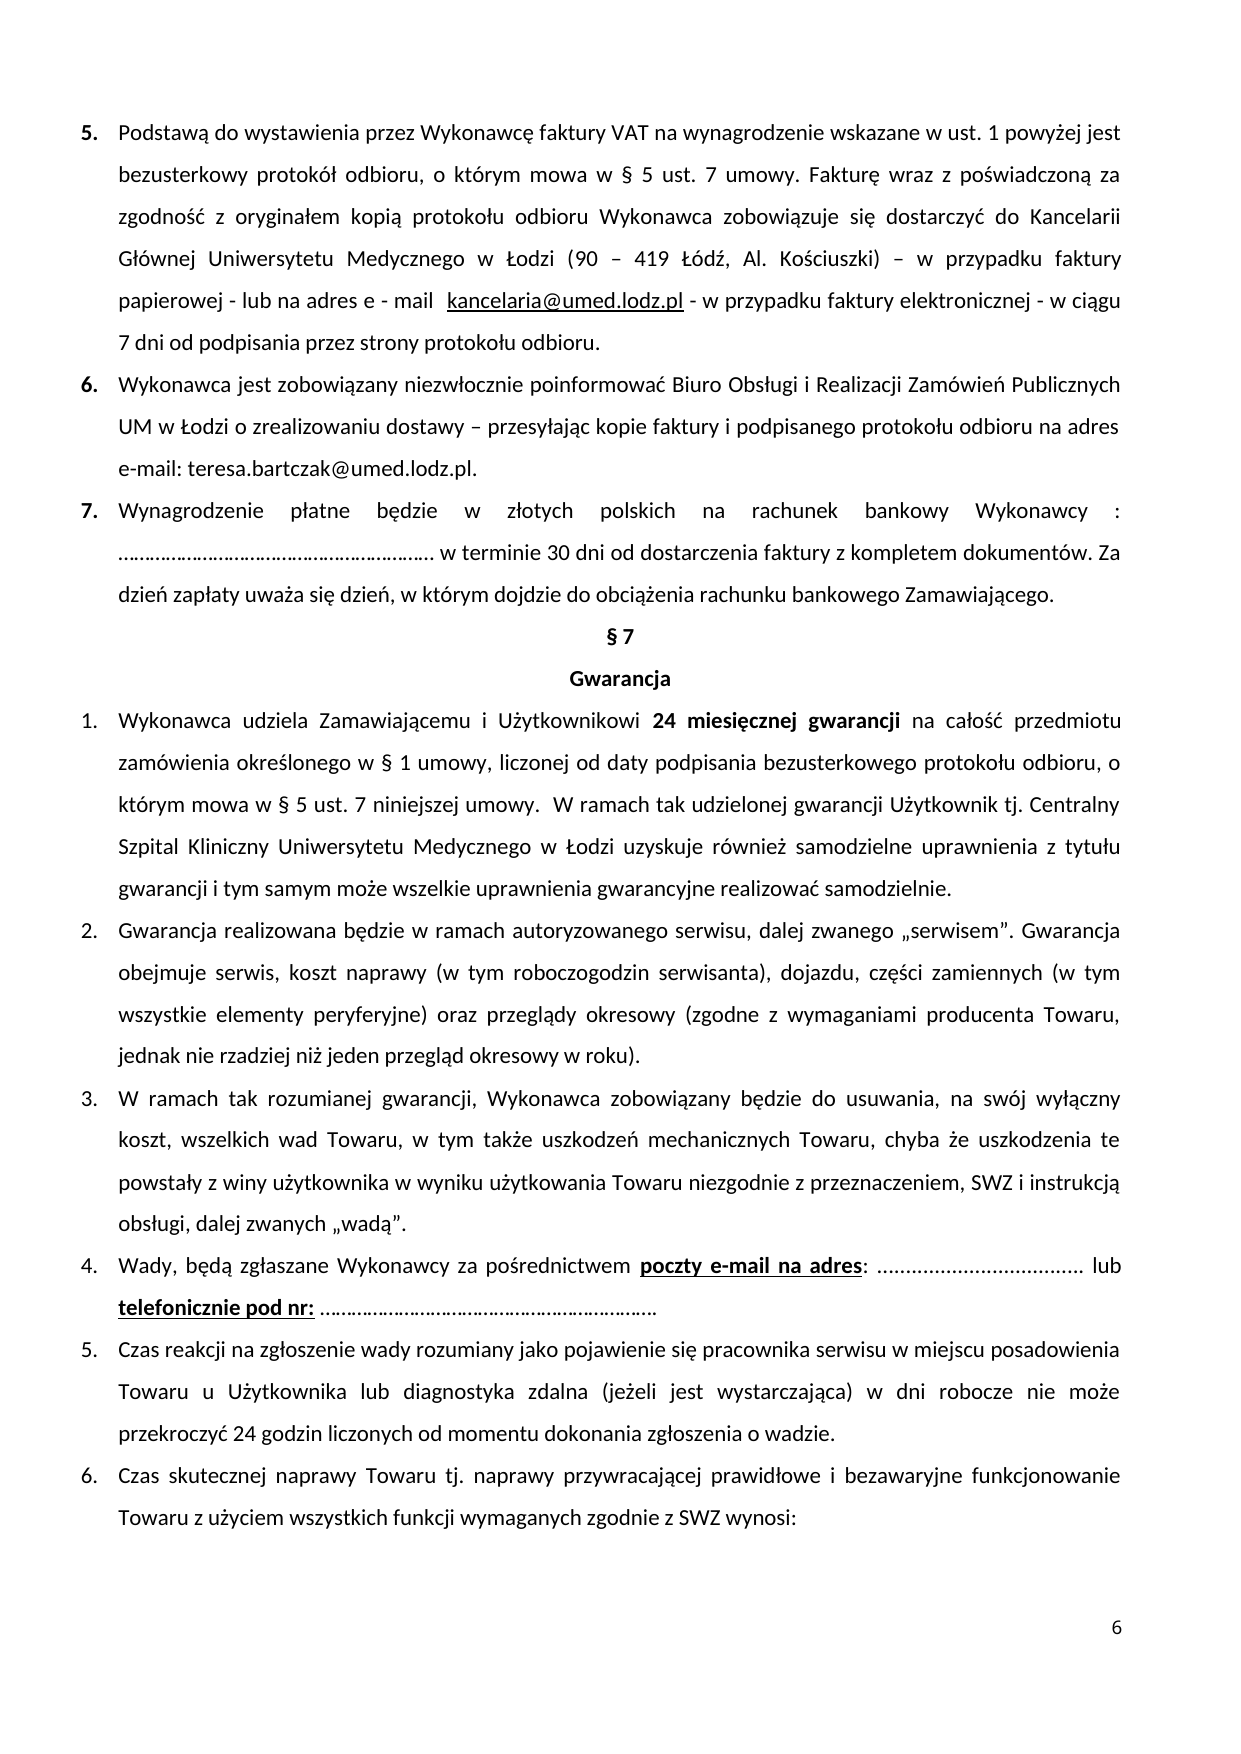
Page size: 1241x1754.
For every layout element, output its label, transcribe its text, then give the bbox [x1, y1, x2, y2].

text § 7 [118, 622, 1122, 650]
list W ramach tak rozumianej gwarancji, Wykonawca zobowiązany będzie do usuwania, na swój wyłączny koszt, wszelkich wad Towaru, w tym także uszkodzeń mechanicznych Towaru, chyba że uszkodzenia te powstały z winy użytkownika w wyniku użytkowania Towaru niezgodnie z przeznaczeniem, SWZ i instrukcją obsługi, dalej zwanych „wadą”. [81, 1084, 1122, 1238]
list Czas skutecznej naprawy Towaru tj. naprawy przywracającej prawidłowe i bezawaryjne funkcjonowanie Towaru z użyciem wszystkich funkcji wymaganych zgodnie z SWZ wynosi: [81, 1461, 1122, 1531]
list Gwarancja realizowana będzie w ramach autoryzowanego serwisu, dalej zwanego „serwisem”. Gwarancja obejmuje serwis, koszt naprawy (w tym roboczogodzin serwisanta), dojazdu, części zamiennych (w tym wszystkie elementy peryferyjne) oraz przeglądy okresowy (zgodne z wymaganiami producenta Towaru, jednak nie rzadziej niż jeden przegląd okresowy w roku). [81, 916, 1122, 1070]
list Podstawą do wystawienia przez Wykonawcę faktury VAT na wynagrodzenie wskazane w ust. 1 powyżej jest bezusterkowy protokół odbioru, o którym mowa w § 5 ust. 7 umowy. Fakturę wraz z poświadczoną za zgodność z oryginałem kopią protokołu odbioru Wykonawca zobowiązuje się dostarczyć do Kancelarii Głównej Uniwersytetu Medycznego w Łodzi (90 – 419 Łódź, Al. Kościuszki) – w przypadku faktury papierowej - lub na adres e - mail kancelaria@umed.lodz.pl - w przypadku faktury elektronicznej - w ciągu 7 dni od podpisania przez strony protokołu odbioru. [81, 118, 1122, 356]
list Wady, będą zgłaszane Wykonawcy za pośrednictwem poczty e-mail na adres: .................................... lub telefonicznie pod nr: ………………………………………………………. [81, 1252, 1122, 1322]
list Czas reakcji na zgłoszenie wady rozumiany jako pojawienie się pracownika serwisu w miejscu posadowienia Towaru u Użytkownika lub diagnostyka zdalna (jeżeli jest wystarczająca) w dni robocze nie może przekroczyć 24 godzin liczonych od momentu dokonania zgłoszenia o wadzie. [81, 1336, 1122, 1447]
list Wykonawca jest zobowiązany niezwłocznie poinformować Biuro Obsługi i Realizacji Zamówień Publicznych UM w Łodzi o zrealizowaniu dostawy – przesyłając kopie faktury i podpisanego protokołu odbioru na adres e-mail: teresa.bartczak@umed.lodz.pl. [81, 370, 1122, 482]
list Wykonawca udziela Zamawiającemu i Użytkownikowi 24 miesięcznej gwarancji na całość przedmiotu zamówienia określonego w § 1 umowy, liczonej od daty podpisania bezusterkowego protokołu odbioru, o którym mowa w § 5 ust. 7 niniejszej umowy. W ramach tak udzielonej gwarancji Użytkownik tj. Centralny Szpital Kliniczny Uniwersytetu Medycznego w Łodzi uzyskuje również samodzielne uprawnienia z tytułu gwarancji i tym samym może wszelkie uprawnienia gwarancyjne realizować samodzielnie. [81, 706, 1122, 902]
list Wynagrodzenie płatne będzie w złotych polskich na rachunek bankowy Wykonawcy :…………………………………………………… w terminie 30 dni od dostarczenia faktury z kompletem dokumentów. Za dzień zapłaty uważa się dzień, w którym dojdzie do obciążenia rachunku bankowego Zamawiającego. [81, 496, 1122, 608]
text Gwarancja [118, 664, 1122, 692]
